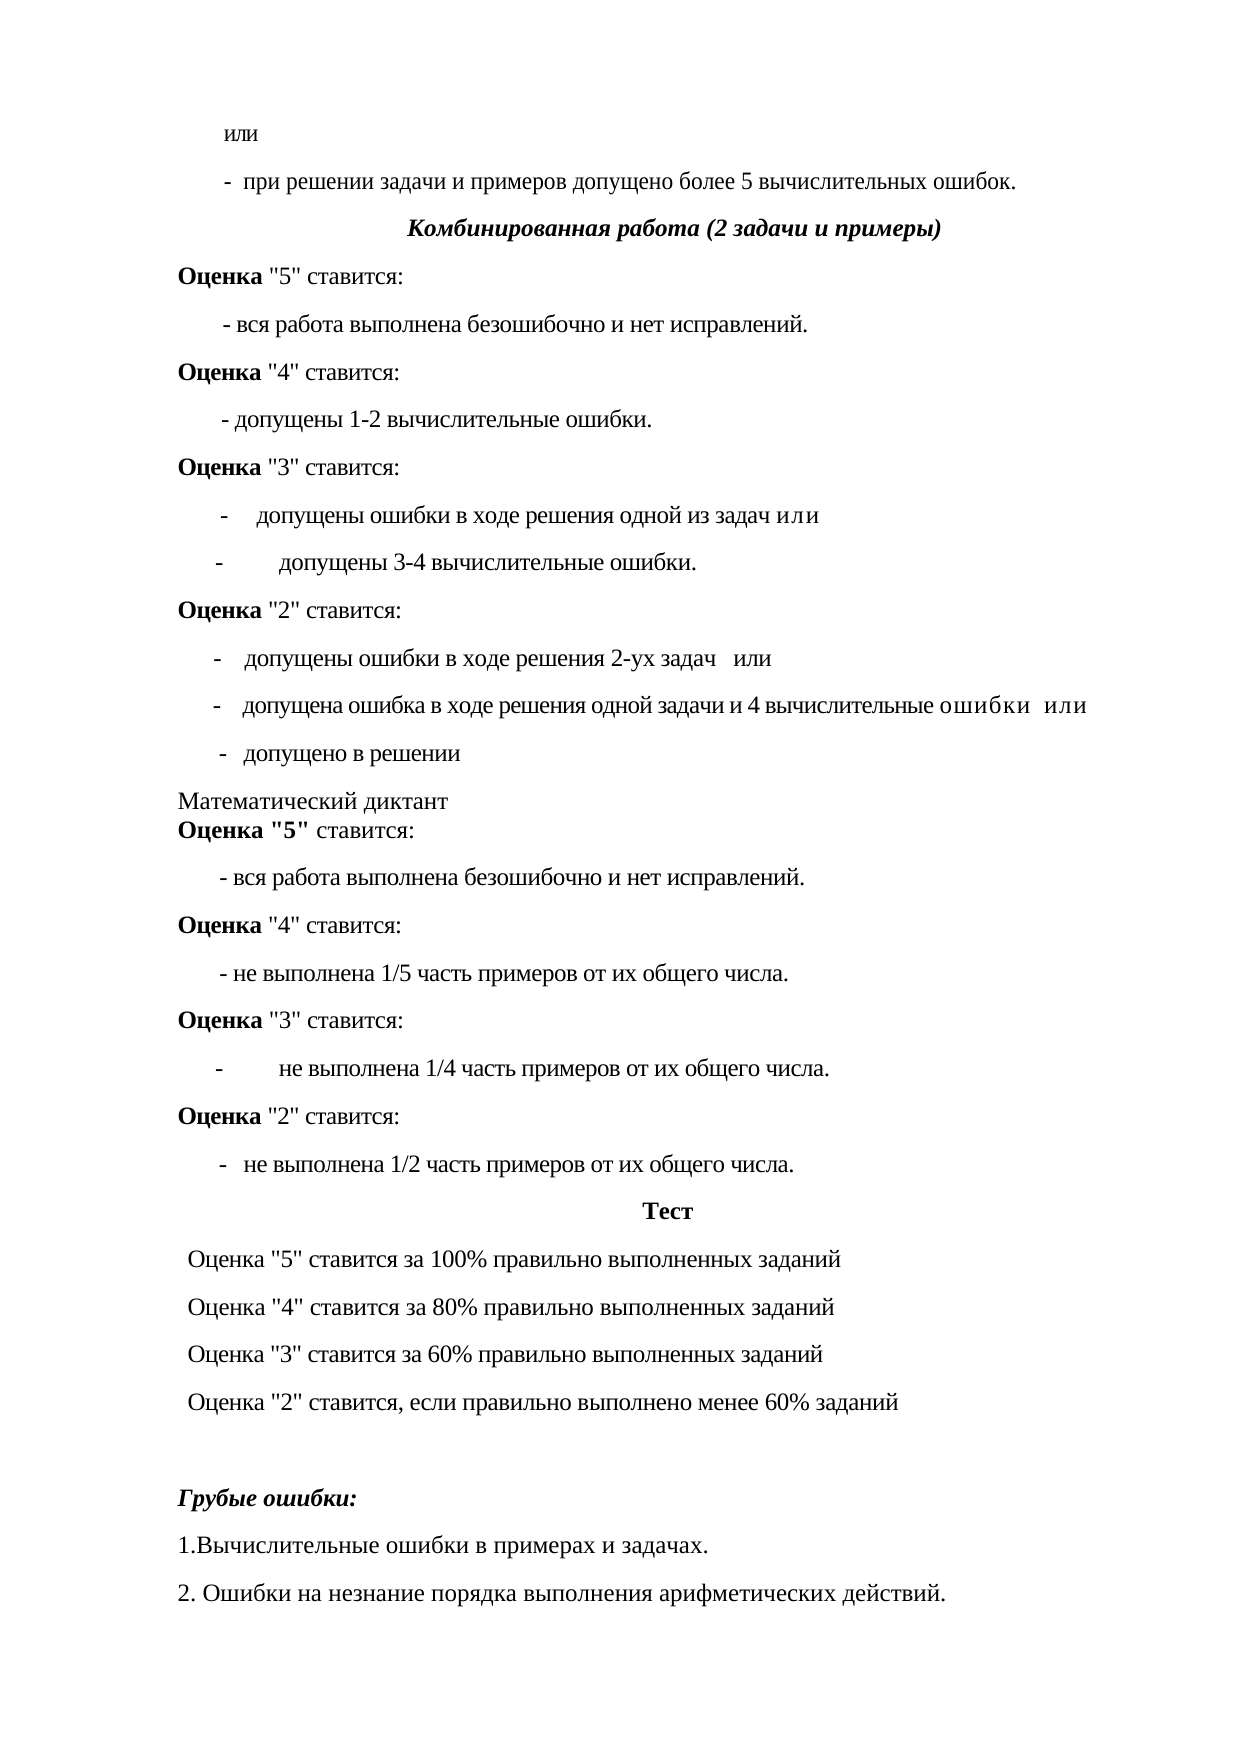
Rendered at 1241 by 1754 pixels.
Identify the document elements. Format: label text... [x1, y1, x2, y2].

text Грубые ошибки: [177, 1483, 1152, 1511]
text - не выполнена 1/2 часть примеров от их общего числа. [218, 1149, 1152, 1177]
text - допущены 3-4 вычислительные ошибки. [215, 547, 858, 576]
text Оценка "2" ставится: [177, 1101, 858, 1130]
text - допущены 1-2 вычислительные ошибки. [183, 404, 774, 433]
text Оценка "3" ставится: [177, 452, 774, 481]
text Оценка "5" ставится: [177, 815, 816, 843]
subtitle Математический диктант [177, 786, 1152, 815]
text - допущены ошибки в ходе решения одной из задач или [220, 500, 1152, 528]
text Оценка "2" ставится, если правильно выполнено менее 60% заданий [187, 1387, 1152, 1416]
text Комбинированная работа (2 задачи и примеры) [184, 213, 1149, 242]
text Оценка "3" ставится: [177, 1006, 900, 1034]
text Тест [177, 1196, 1152, 1225]
text Оценка "4" ставится: [177, 357, 900, 385]
text - допущено в решении [218, 738, 1152, 767]
text - не выполнена 1/4 часть примеров от их общего числа. [215, 1053, 858, 1082]
text - допущены ошибки в ходе решения 2-ух задач или [177, 643, 858, 672]
text 1.Вычислительные ошибки в примерах и задачах. [177, 1530, 1152, 1559]
text или [224, 118, 1152, 147]
text - при решении задачи и примеров допущено более 5 вычислительных ошибок. [224, 166, 1152, 194]
text 2. Ошибки на незнание порядка выполнения арифметических действий. [177, 1578, 1152, 1607]
text Оценка "5" ставится за 100% правильно выполненных заданий [187, 1244, 1152, 1273]
text - вся работа выполнена безошибочно и нет исправлений. [184, 309, 900, 338]
text Оценка "2" ставится: [177, 595, 858, 624]
text - вся работа выполнена безошибочно и нет исправлений. [181, 862, 900, 891]
text Оценка "5" ставится: [177, 261, 858, 290]
text - не выполнена 1/5 часть примеров от их общего числа. [182, 958, 900, 987]
text Оценка "3" ставится за 60% правильно выполненных заданий [187, 1339, 1152, 1368]
text Оценка "4" ставится: [177, 910, 900, 939]
text - допущена ошибка в ходе решения одной задачи и 4 вычислительные ошибки или [177, 691, 1149, 719]
text Оценка "4" ставится за 80% правильно выполненных заданий [187, 1292, 1152, 1321]
